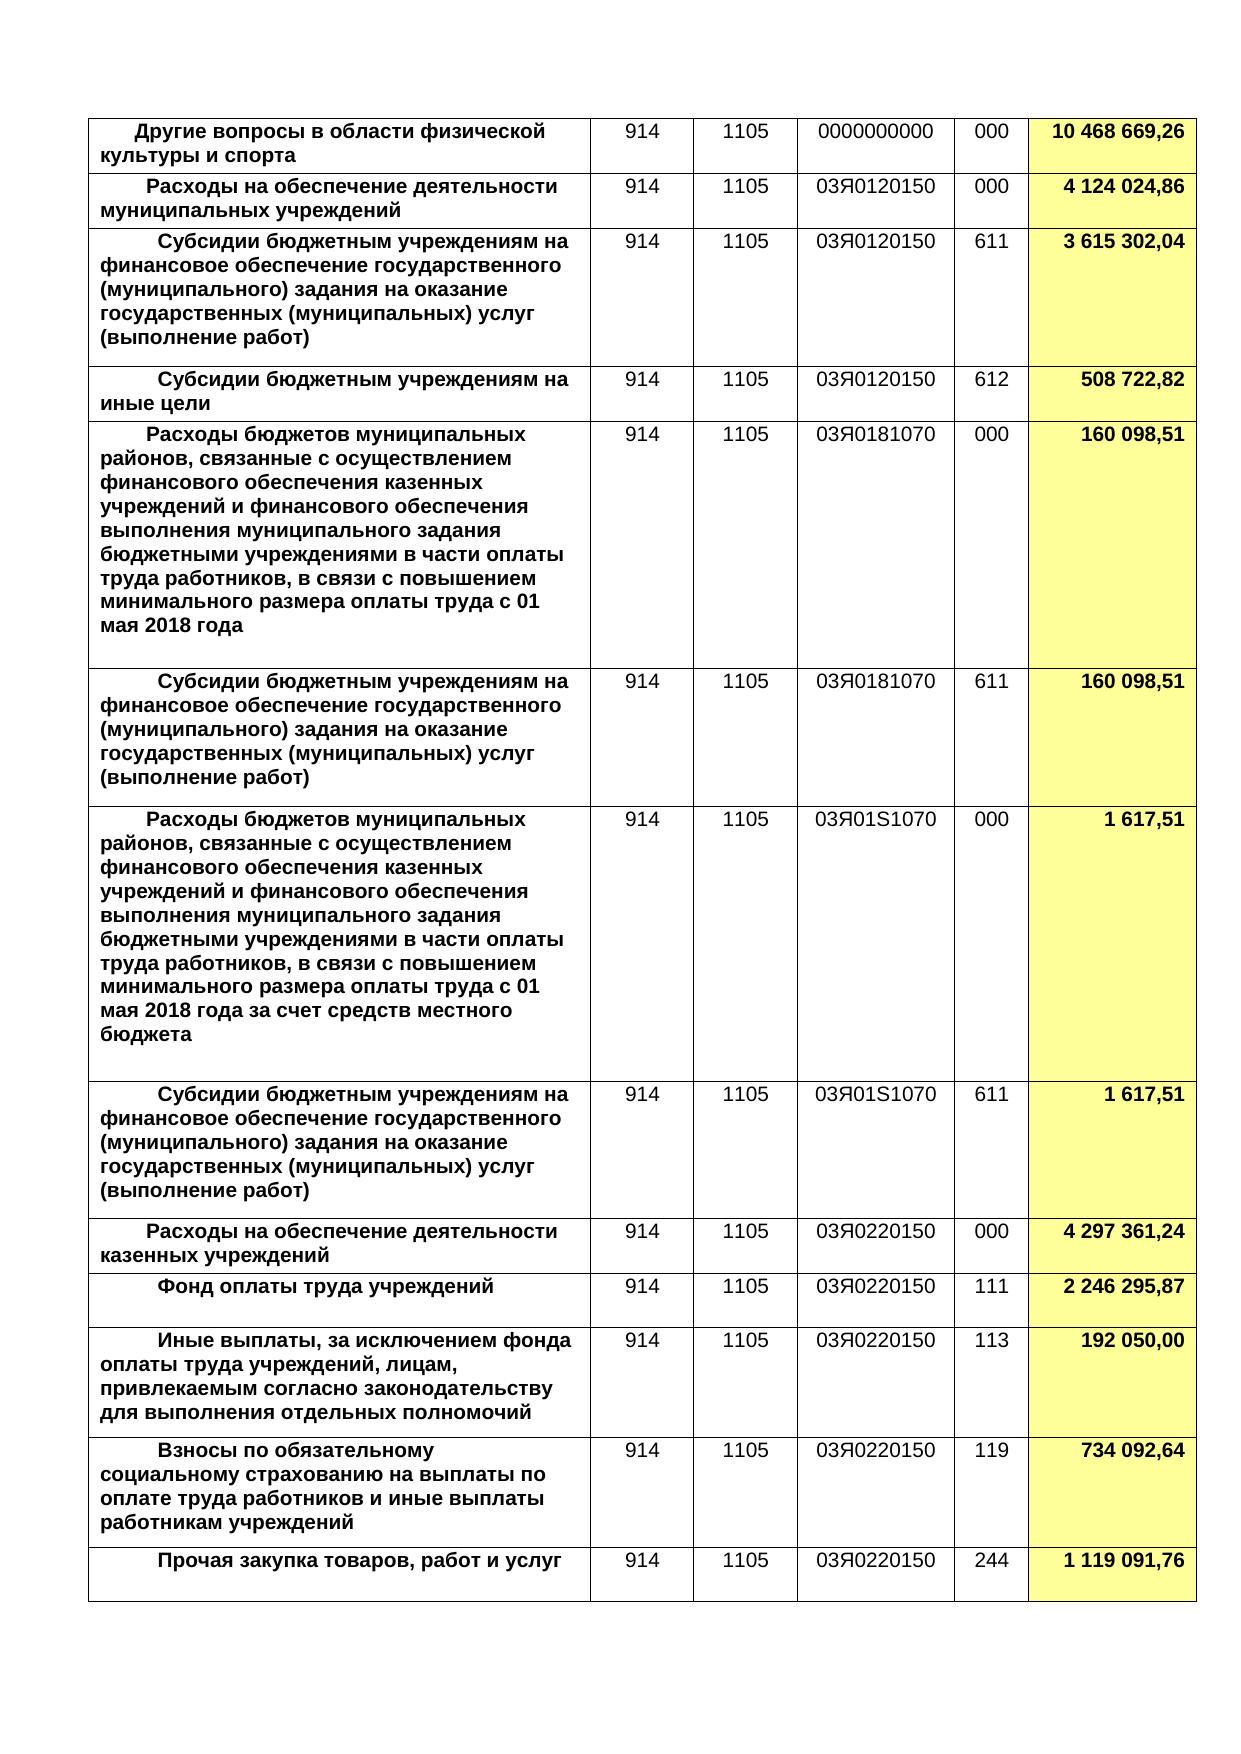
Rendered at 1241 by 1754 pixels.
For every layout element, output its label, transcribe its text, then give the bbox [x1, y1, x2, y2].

table_cell 1 617,51 [1029, 807, 1196, 1081]
table_cell 4 124 024,86 [1029, 174, 1196, 228]
table_cell 03Я01S1070 [798, 807, 954, 1081]
table_cell Субсидии бюджетным учреждениям на финансовое обеспечение государственного (муниципального) задания на оказание государственных (муниципальных) услуг (выполнение работ) [89, 1082, 590, 1218]
table_cell 160 098,51 [1029, 669, 1196, 806]
table_cell 1105 [694, 1219, 797, 1273]
table_cell Прочая закупка товаров, работ и услуг [89, 1548, 590, 1601]
table_cell 914 [591, 1274, 693, 1327]
table_cell 1105 [694, 1438, 797, 1547]
table_cell 1105 [694, 367, 797, 421]
table_cell 03Я0220150 [798, 1548, 954, 1601]
table_cell 244 [955, 1548, 1028, 1601]
table_cell Фонд оплаты труда учреждений [89, 1274, 590, 1327]
table_cell 1105 [694, 1082, 797, 1218]
table_cell 611 [955, 229, 1028, 366]
table_cell 734 092,64 [1029, 1438, 1196, 1547]
table_cell 1 617,51 [1029, 1082, 1196, 1218]
table_cell 1105 [694, 422, 797, 668]
table_cell 03Я01S1070 [798, 1082, 954, 1218]
table_cell 113 [955, 1328, 1028, 1437]
table_cell 03Я0120150 [798, 174, 954, 228]
table_cell 000 [955, 1219, 1028, 1273]
table_cell 03Я0120150 [798, 229, 954, 366]
table_cell 914 [591, 174, 693, 228]
table_cell 1105 [694, 1548, 797, 1601]
table_cell Взносы по обязательному социальному страхованию на выплаты по оплате труда работников и иные выплаты работникам учреждений [89, 1438, 590, 1547]
table_cell Расходы бюджетов муниципальных районов, связанные с осуществлением финансового обеспечения казенных учреждений и финансового обеспечения выполнения муниципального задания бюджетными учреждениями в части оплаты труда работников, в связи с повышением минимального размера оплаты труда с 01 мая 2018 года за счет средств местного бюджета [89, 807, 590, 1081]
table_cell 03Я0120150 [798, 367, 954, 421]
table_cell 914 [591, 1548, 693, 1601]
table_cell Расходы на обеспечение деятельности казенных учреждений [89, 1219, 590, 1273]
table_cell 508 722,82 [1029, 367, 1196, 421]
table_cell 03Я0220150 [798, 1438, 954, 1547]
table_cell Расходы бюджетов муниципальных районов, связанные с осуществлением финансового обеспечения казенных учреждений и финансового обеспечения выполнения муниципального задания бюджетными учреждениями в части оплаты труда работников, в связи с повышением минимального размера оплаты труда с 01 мая 2018 года [89, 422, 590, 668]
table_cell 3 615 302,04 [1029, 229, 1196, 366]
table_cell 10 468 669,26 [1029, 119, 1196, 173]
table_cell Другие вопросы в области физической культуры и спорта [89, 119, 590, 173]
table_cell 119 [955, 1438, 1028, 1547]
table_cell Субсидии бюджетным учреждениям на иные цели [89, 367, 590, 421]
table_cell 192 050,00 [1029, 1328, 1196, 1437]
table_cell 914 [591, 229, 693, 366]
table_cell 914 [591, 1082, 693, 1218]
table_cell Субсидии бюджетным учреждениям на финансовое обеспечение государственного (муниципального) задания на оказание государственных (муниципальных) услуг (выполнение работ) [89, 229, 590, 366]
table_cell 000 [955, 174, 1028, 228]
table_cell 914 [591, 1219, 693, 1273]
table_cell 612 [955, 367, 1028, 421]
table_cell Иные выплаты, за исключением фонда оплаты труда учреждений, лицам, привлекаемым согласно законодательству для выполнения отдельных полномочий [89, 1328, 590, 1437]
table_cell 1105 [694, 669, 797, 806]
table_cell 03Я0220150 [798, 1328, 954, 1437]
table_cell 111 [955, 1274, 1028, 1327]
table_cell 03Я0181070 [798, 422, 954, 668]
table_cell Расходы на обеспечение деятельности муниципальных учреждений [89, 174, 590, 228]
table_cell 160 098,51 [1029, 422, 1196, 668]
table_cell 03Я0220150 [798, 1274, 954, 1327]
table_cell 611 [955, 1082, 1028, 1218]
table_cell 1105 [694, 807, 797, 1081]
table_cell 4 297 361,24 [1029, 1219, 1196, 1273]
table_cell 1105 [694, 1328, 797, 1437]
table_cell Субсидии бюджетным учреждениям на финансовое обеспечение государственного (муниципального) задания на оказание государственных (муниципальных) услуг (выполнение работ) [89, 669, 590, 806]
table_cell 914 [591, 669, 693, 806]
table_cell 914 [591, 1328, 693, 1437]
table_cell 914 [591, 367, 693, 421]
table_cell 000 [955, 119, 1028, 173]
table_cell 03Я0220150 [798, 1219, 954, 1273]
table_cell 914 [591, 119, 693, 173]
table_cell 1105 [694, 229, 797, 366]
table_cell 1105 [694, 119, 797, 173]
table_cell 914 [591, 422, 693, 668]
table_cell 2 246 295,87 [1029, 1274, 1196, 1327]
table_cell 0000000000 [798, 119, 954, 173]
table_cell 914 [591, 1438, 693, 1547]
table_cell 03Я0181070 [798, 669, 954, 806]
table_cell 1 119 091,76 [1029, 1548, 1196, 1601]
table_cell 000 [955, 422, 1028, 668]
table_cell 1105 [694, 174, 797, 228]
table_cell 611 [955, 669, 1028, 806]
table_cell 000 [955, 807, 1028, 1081]
table_cell 914 [591, 807, 693, 1081]
table_cell 1105 [694, 1274, 797, 1327]
